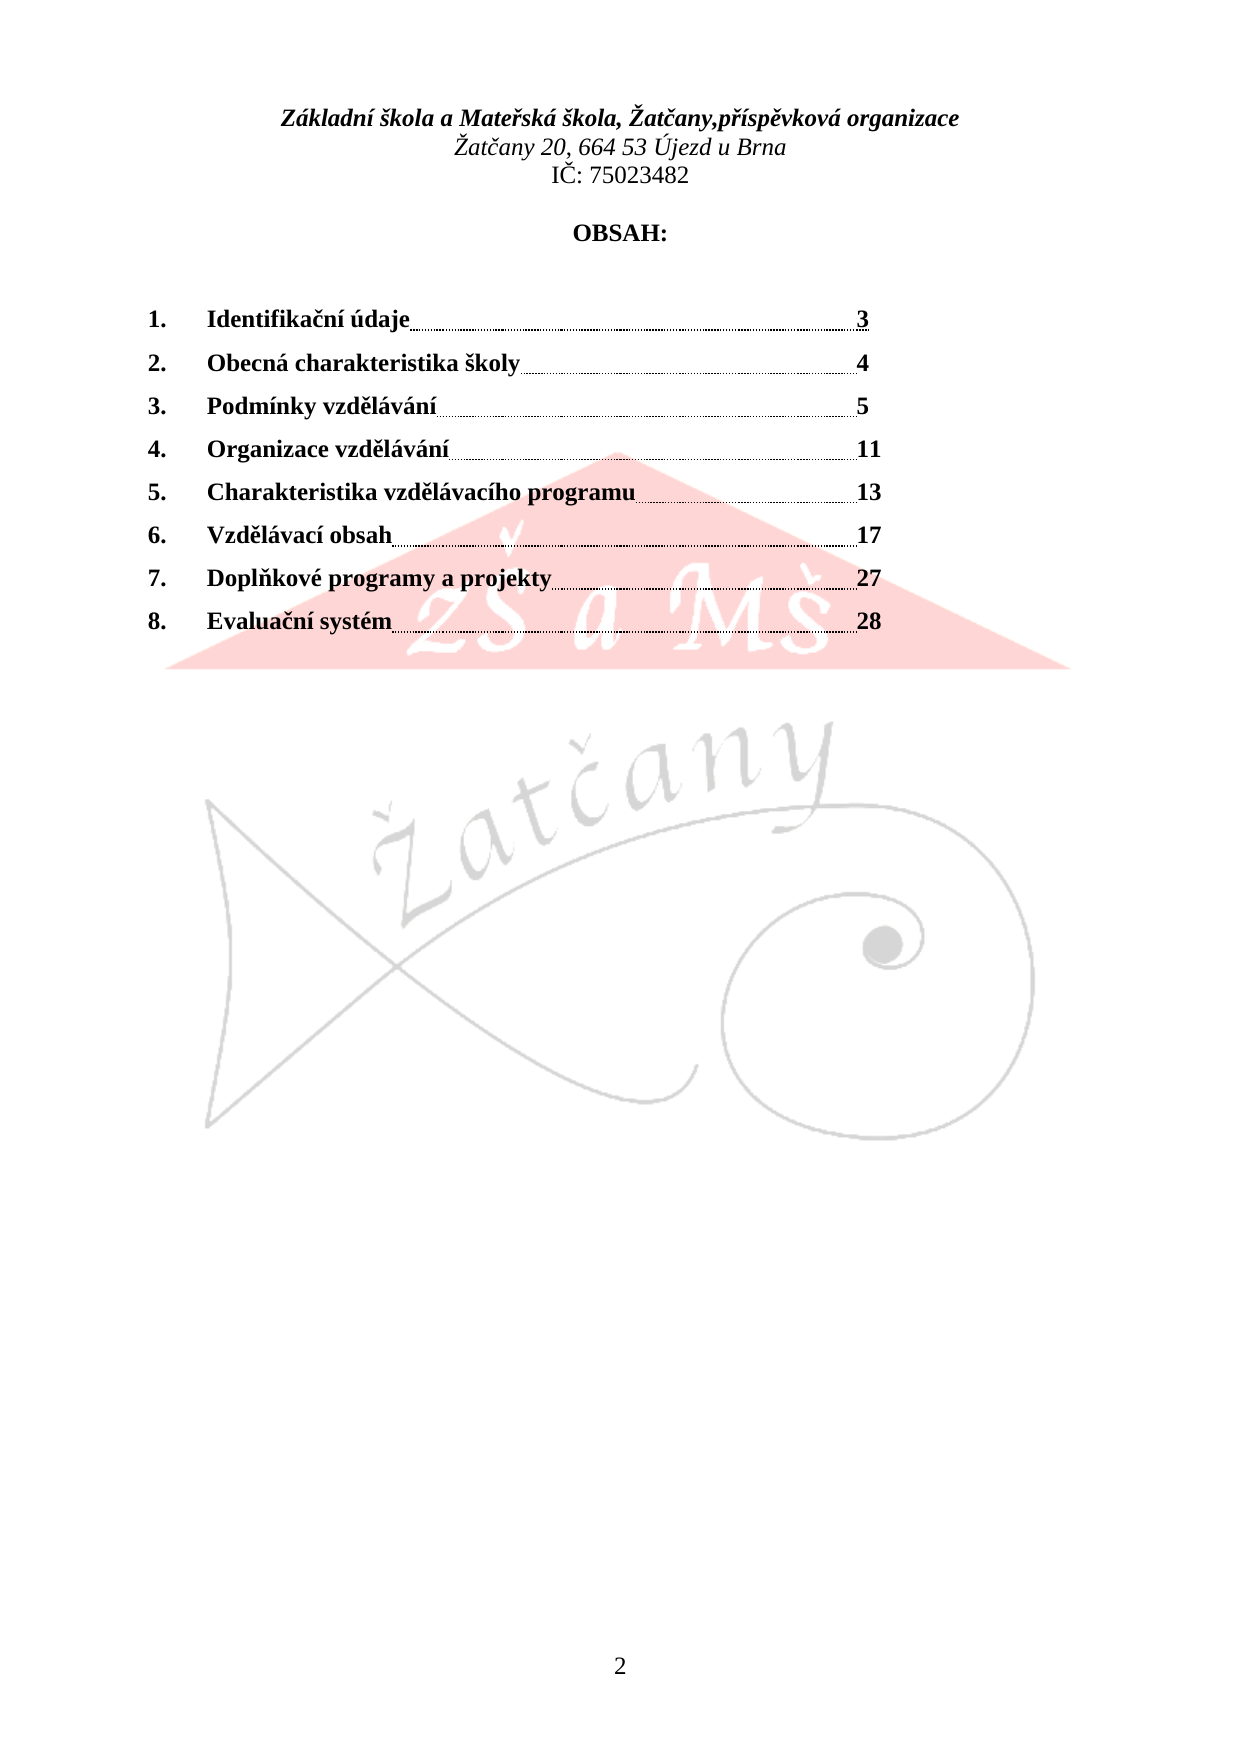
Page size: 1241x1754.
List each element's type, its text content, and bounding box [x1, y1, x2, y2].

text 3. Podmínky vzdělávání 5 [148, 391, 1033, 419]
text 2. Obecná charakteristika školy 4 [148, 348, 1033, 376]
text 1. Identifikační údaje 3 [148, 304, 1093, 333]
text 8. Evaluační systém 28 [148, 606, 1033, 635]
text 5. Charakteristika vzdělávacího programu 13 [148, 477, 1033, 506]
text OBSAH: [148, 218, 1093, 247]
text 4. Organizace vzdělávání 11 [148, 434, 1033, 463]
text 6. Vzdělávací obsah 17 [148, 520, 1033, 549]
text 7. Doplňkové programy a projekty 27 [148, 563, 1033, 592]
